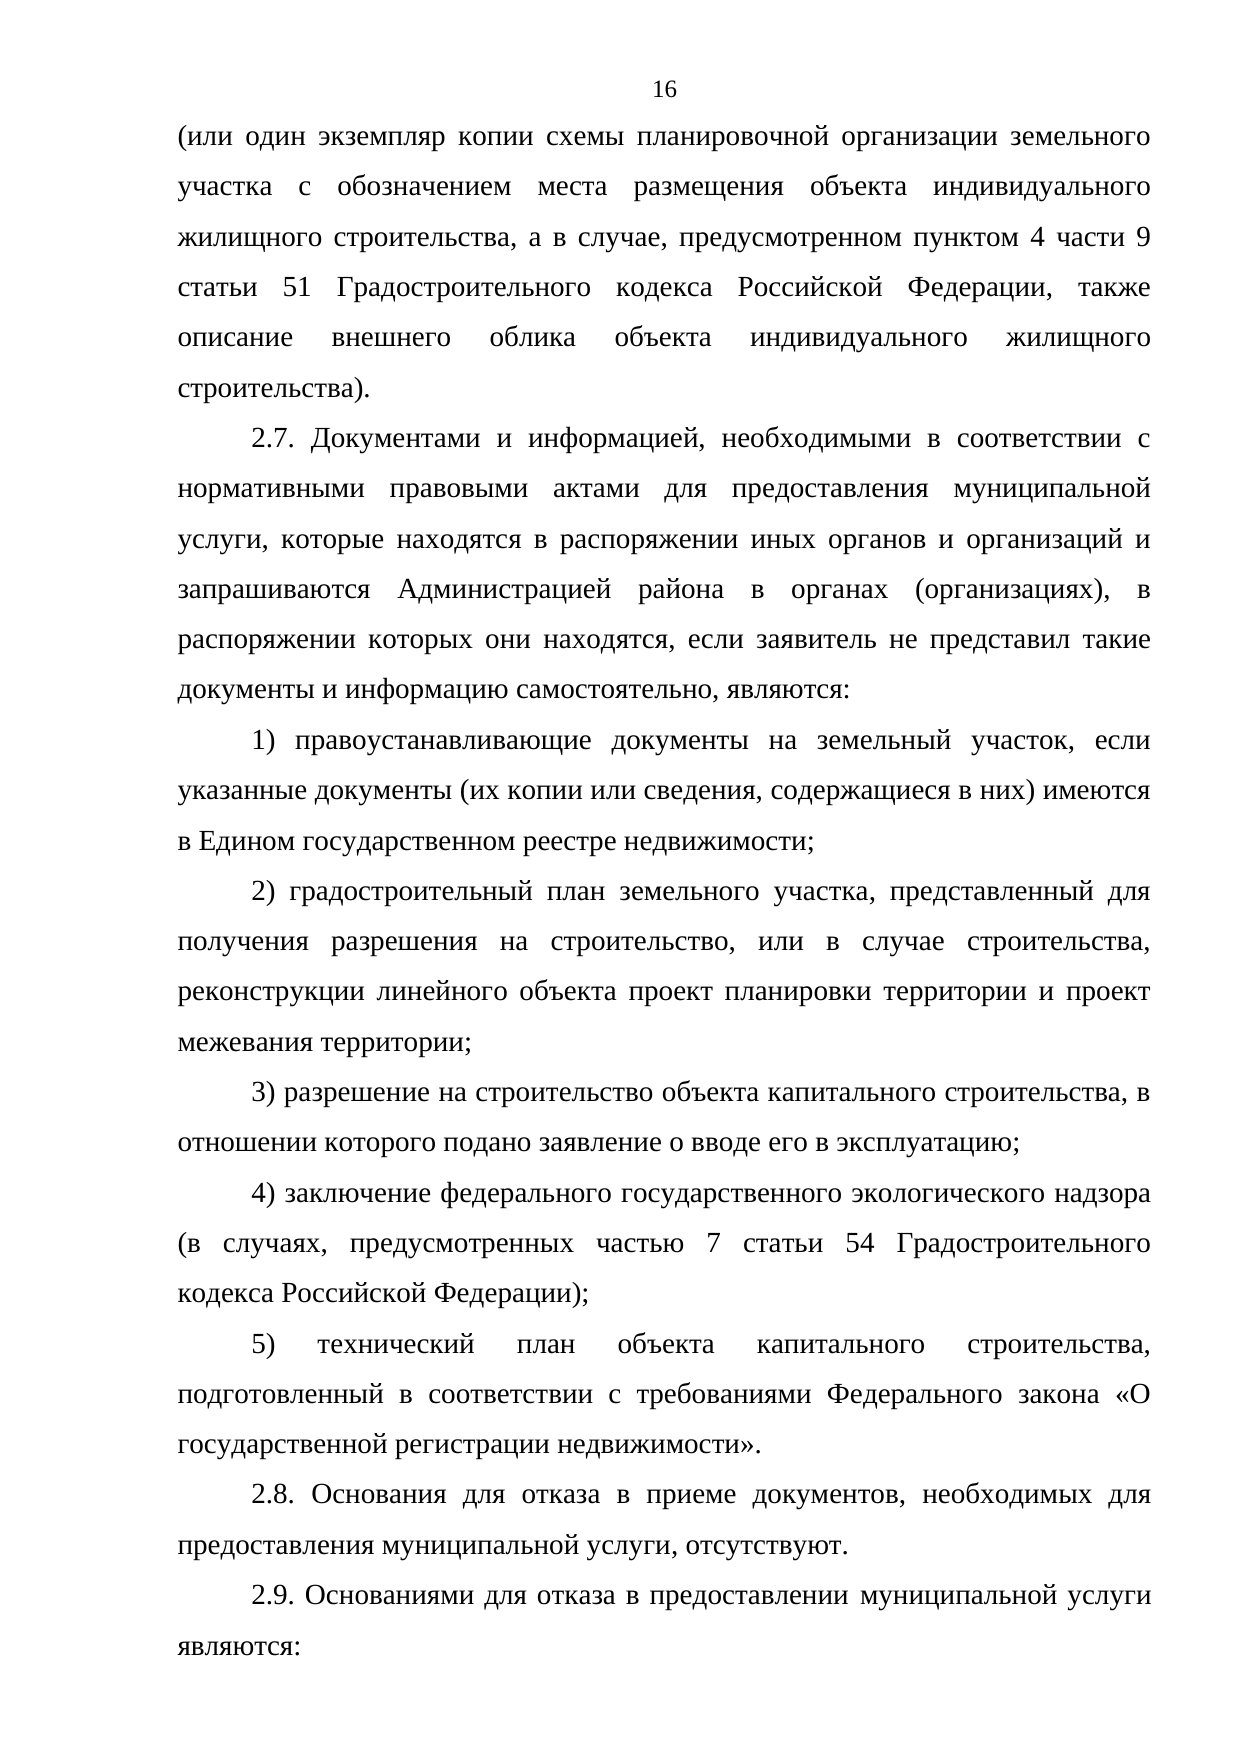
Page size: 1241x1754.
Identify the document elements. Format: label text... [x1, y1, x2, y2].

text 2.7. Документами и информацией, необходимыми в соответствии с нормативными правовыми актами для предоставления муниципальной услуги, которые находятся в распоряжении иных органов и организаций и запрашиваются Администрацией района в органах (организациях), в распоряжении которых они находятся, если заявитель не представил такие документы и информацию самостоятельно, являются: [177, 420, 1152, 705]
text 3) разрешение на строительство объекта капитального строительства, в отношении которого подано заявление о вводе его в эксплуатацию; [177, 1074, 1152, 1158]
text 5) технический план объекта капитального строительства, подготовленный в соответствии с требованиями Федерального закона «О государственной регистрации недвижимости». [177, 1326, 1152, 1460]
text 2.8. Основания для отказа в приеме документов, необходимых для предоставления муниципальной услуги, отсутствуют. [177, 1477, 1152, 1561]
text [177, 118, 1152, 403]
text 2.9. Основаниями для отказа в предоставлении муниципальной услуги являются: [177, 1577, 1152, 1661]
text 1) правоустанавливающие документы на земельный участок, если указанные документы (их копии или сведения, содержащиеся в них) имеются в Едином государственном реестре недвижимости; [177, 722, 1152, 856]
text 4) заключение федерального государственного экологического надзора (в случаях, предусмотренных частью 7 статьи 54 Градостроительного кодекса Российской Федерации); [177, 1175, 1152, 1309]
text 2) градостроительный план земельного участка, представленный для получения разрешения на строительство, или в случае строительства, реконструкции линейного объекта проект планировки территории и проект межевания территории; [177, 873, 1152, 1057]
